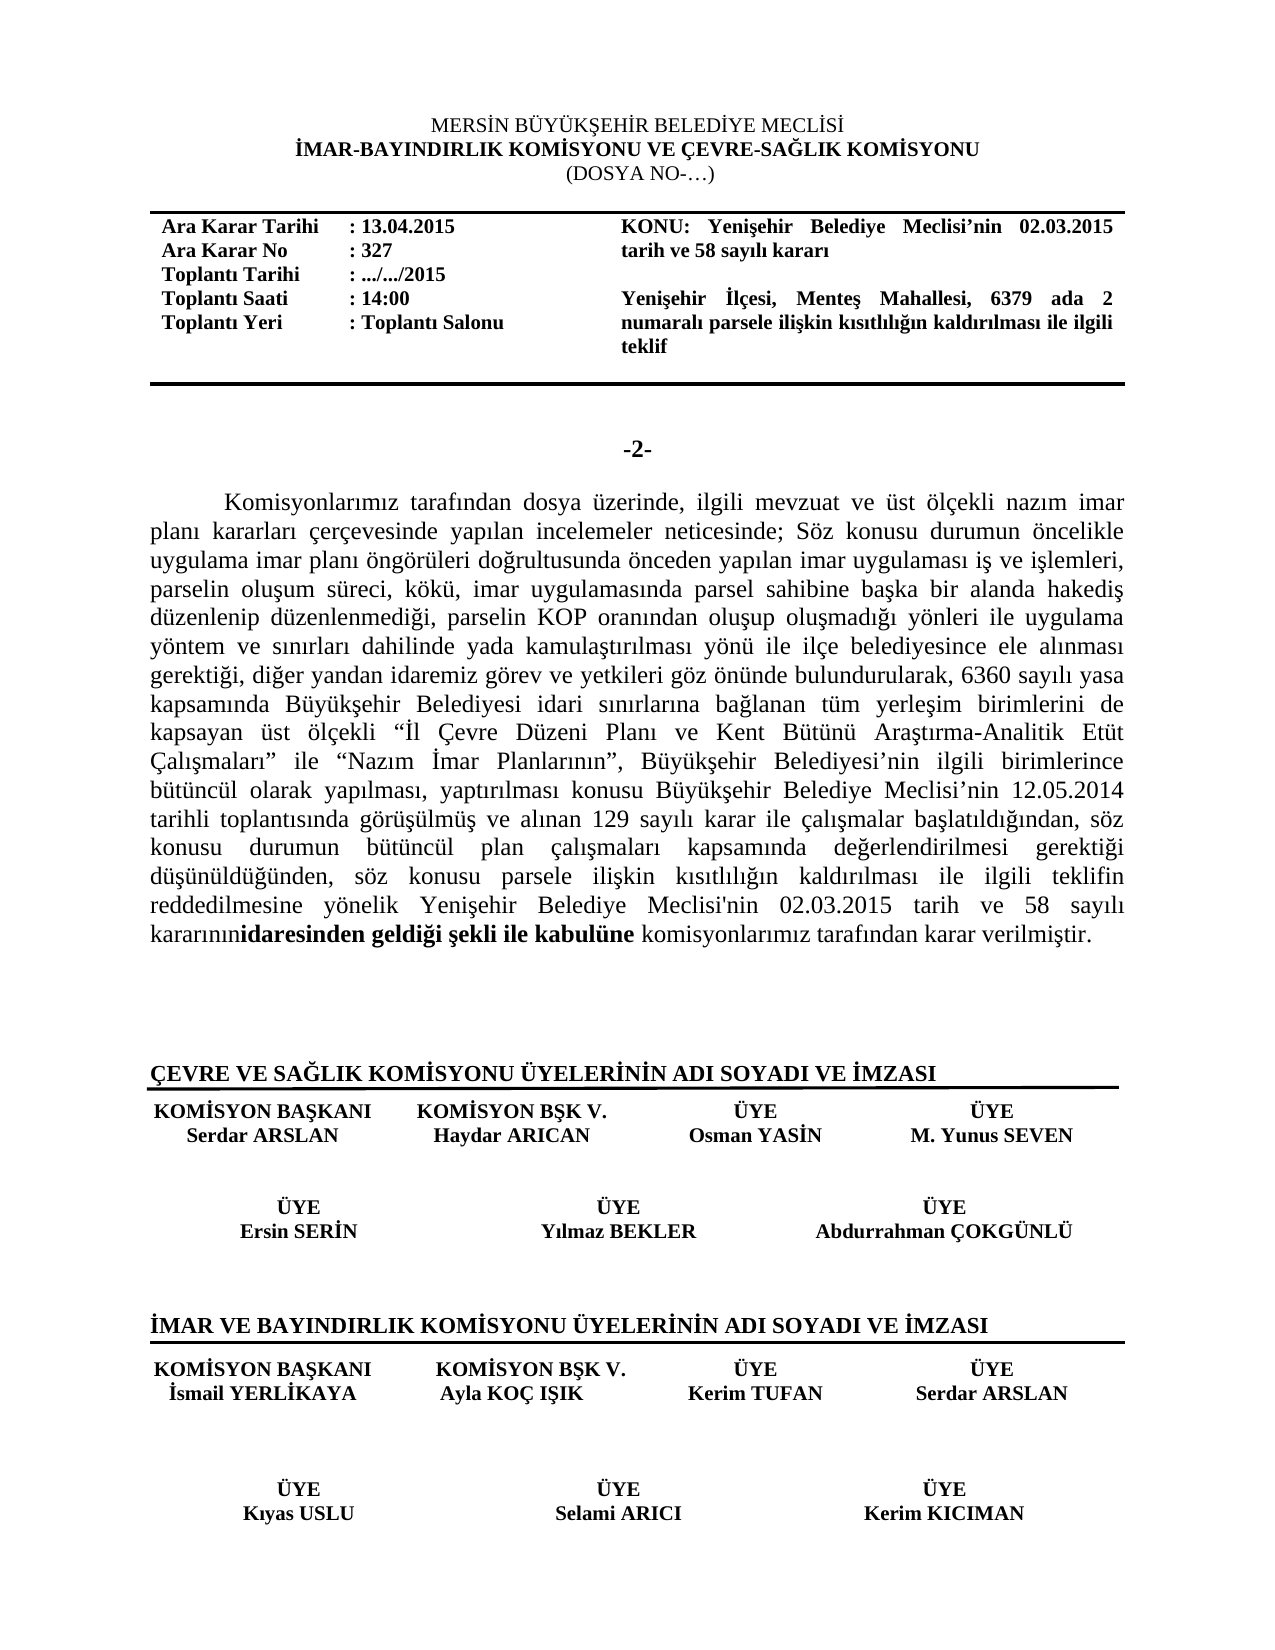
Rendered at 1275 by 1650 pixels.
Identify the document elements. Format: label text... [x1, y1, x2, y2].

table_cell Toplantı Yeri [150, 310, 338, 358]
table_header Ara Karar Tarihi [150, 214, 338, 238]
table_header ÜYE M. Yunus SEVEN [874, 1089, 1110, 1195]
text Komisyonlarımız tarafından dosya üzerinde, ilgili mevzuat ve üst ölçekli nazım imar planı kararları çerçevesinde yapılan incelemeler neticesinde; Söz konusu durumun öncelikle uygulama imar planı öngörüleri doğrultusunda önceden yapılan imar uygulaması iş ve işlemleri, parselin oluşum süreci, kökü, imar uygulamasında parsel sahibine başka bir alanda hakediş düzenlenip düzenlenmediği, parselin KOP oranından oluşup oluşmadığı yönleri ile uygulama yöntem ve sınırları dahilinde yada kamulaştırılması yönü ile ilçe belediyesince ele alınması gerektiği, diğer yandan idaremiz görev ve yetkileri göz önünde bulundurularak, 6360 sayılı yasa kapsamında Büyükşehir Belediyesi idari sınırlarına bağlanan tüm yerleşim birimlerini de kapsayan üst ölçekli “İl Çevre Düzeni Planı ve Kent Bütünü Araştırma-Analitik Etüt Çalışmaları” ile “Nazım İmar Planlarının”, Büyükşehir Belediyesi’nin ilgili birimlerince bütüncül olarak yapılması, yaptırılması konusu Büyükşehir Belediye Meclisi’nin 12.05.2014 tarihli toplantısında görüşülmüş ve alınan 129 sayılı karar ile çalışmalar başlatıldığından, söz konusu durumun bütüncül plan çalışmaları kapsamında değerlendirilmesi gerektiği düşünüldüğünden, söz konusu parsele ilişkin kısıtlılığın kaldırılması ile ilgili teklifin reddedilmesine yönelik Yenişehir Belediye Meclisi'nin 02.03.2015 tarih ve 58 sayılı kararınınidaresinden geldiği şekli ile kabulüne komisyonlarımız tarafından karar verilmiştir. [150, 487, 1125, 947]
table_cell Ara Karar No [150, 238, 338, 262]
table_header KONU: Yenişehir Belediye Meclisi’nin 02.03.2015 tarih ve 58 sayılı kararı Yenişehir İlçesi, Menteş Mahallesi, 6379 ada 2 numaralı parsele ilişkin kısıtlılığın kaldırılması ile ilgili teklif [610, 214, 1125, 358]
table_cell : 14:00 [338, 286, 609, 310]
table_cell Toplantı Tarihi [150, 262, 338, 286]
text ÇEVRE VE SAĞLIK KOMİSYONU ÜYELERİNİN ADI SOYADI VE İMZASI [150, 1060, 1125, 1086]
table_header ÜYE Osman YASİN [637, 1090, 873, 1195]
text MERSİN BÜYÜKŞEHİR BELEDİYE MECLİSİ [150, 112, 1125, 137]
table_cell ÜYE Abdurrahman ÇOKGÜNLÜ [779, 1195, 1110, 1243]
text (DOSYA NO-…) [150, 161, 1125, 185]
text İMAR-BAYINDIRLIK KOMİSYONU VE ÇEVRE-SAĞLIK KOMİSYONU [150, 137, 1125, 161]
table_header : 13.04.2015 [338, 214, 609, 238]
table_cell ÜYE Yılmaz BEKLER [459, 1195, 778, 1243]
table_header KOMİSYON BŞK V. Haydar ARICAN [386, 1090, 637, 1195]
table_cell : 327 [338, 238, 609, 262]
table_cell : Toplantı Salonu [338, 310, 609, 358]
text -2- [150, 434, 1125, 462]
table_cell : .../.../2015 [338, 262, 609, 286]
table_cell ÜYE Ersin SERİN [139, 1195, 458, 1243]
table_cell Toplantı Saati [150, 286, 338, 310]
table_header KOMİSYON BAŞKANI Serdar ARSLAN [139, 1086, 386, 1195]
